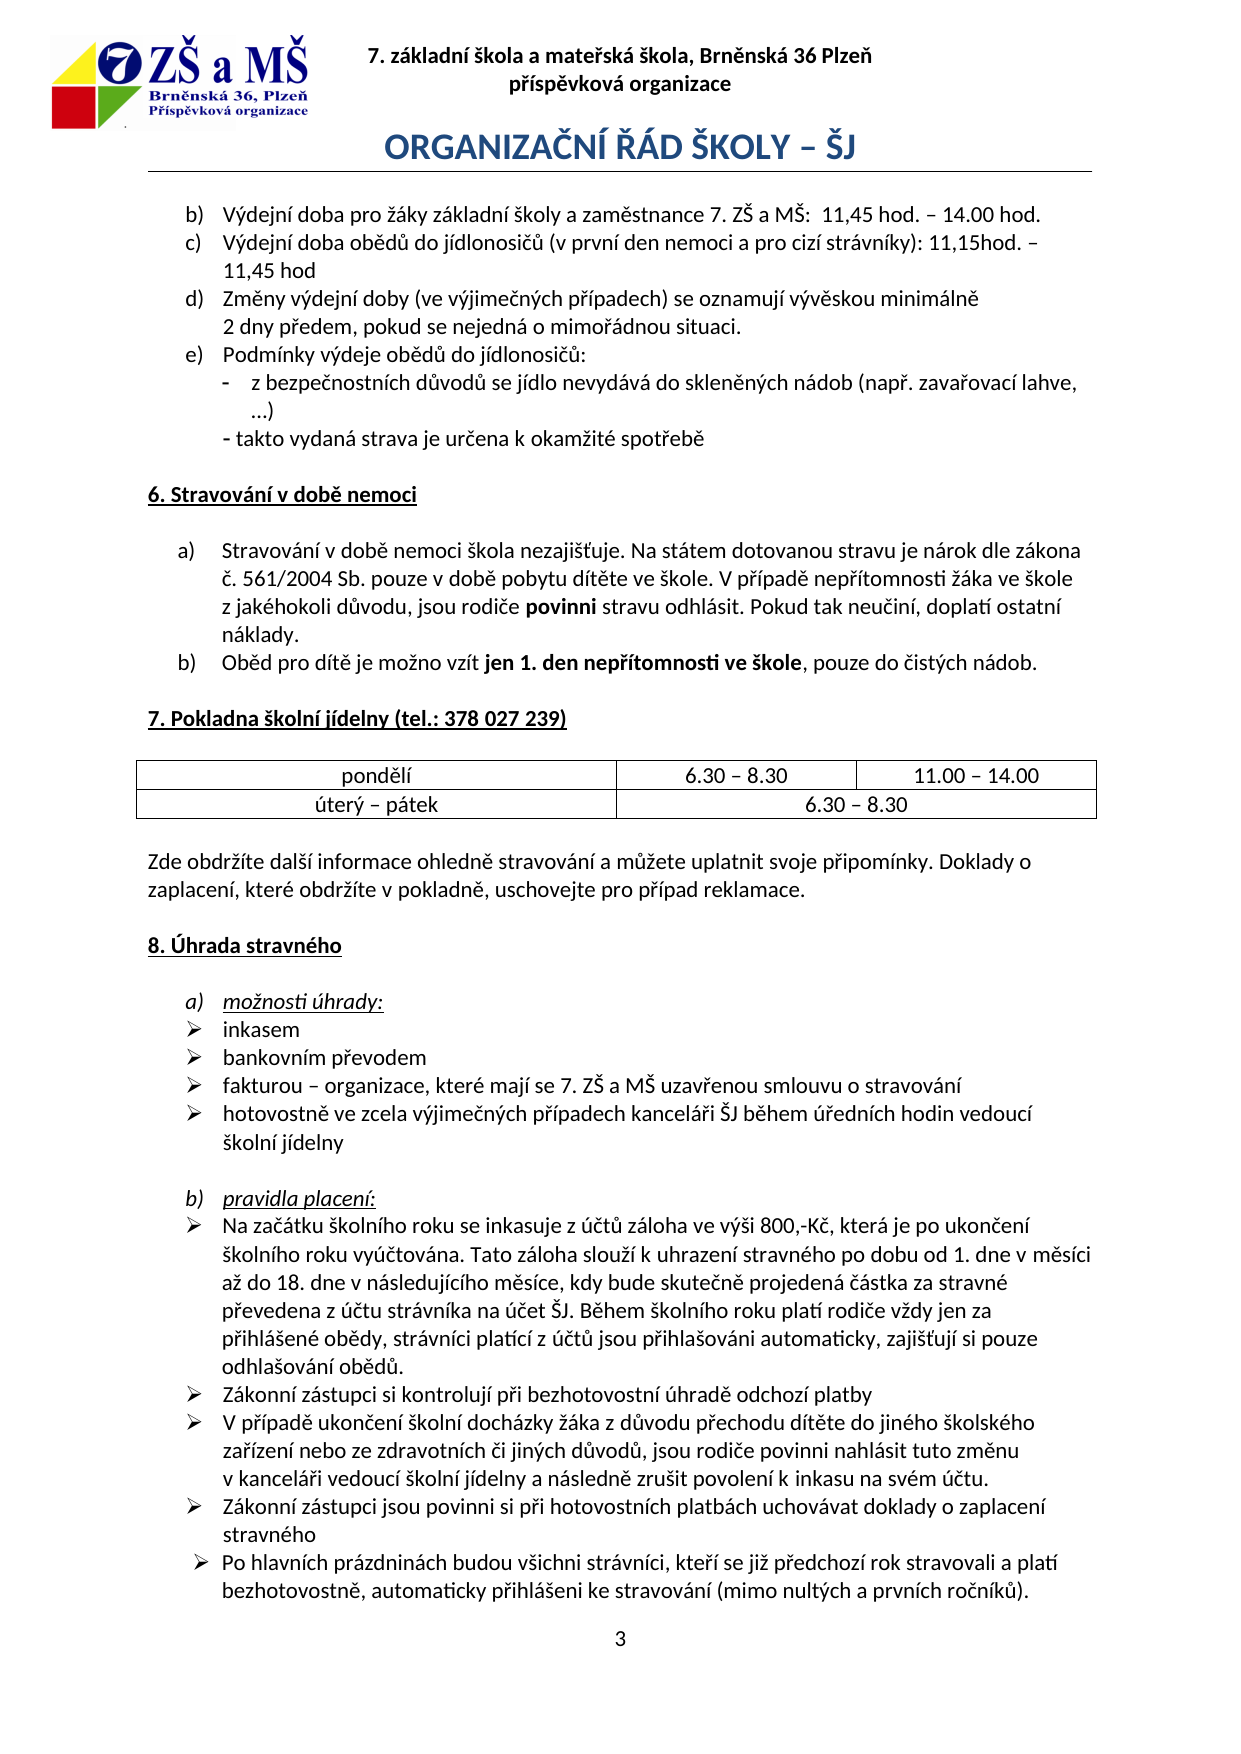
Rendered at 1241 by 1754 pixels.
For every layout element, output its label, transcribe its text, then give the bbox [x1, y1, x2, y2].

list Na začátku školního roku se inkasuje z účtů záloha ve výši 800,-Kč, která je po ukončení školního roku vyúčtována. Tato záloha slouží k uhrazení stravného po dobu od 1. dne v měsíci [185, 1212, 1092, 1268]
list bankovním převodem [185, 1043, 1092, 1072]
table_header 11.00 – 14.00 [857, 761, 1096, 789]
list takto vydaná strava je určena k okamžité spotřebě [223, 424, 1092, 452]
list fakturou – organizace, které mají se 7. ZŠ a MŠ uzavřenou smlouvu o stravování [185, 1072, 1092, 1099]
table_header 6.30 – 8.30 [617, 761, 856, 789]
list Po hlavních prázdninách budou všichni strávníci, kteří se již předchozí rok stravovali a platí bezhotovostně, automaticky přihlášeni ke stravování (mimo nultých a prvních ročníků). [192, 1548, 1092, 1604]
list Stravování v době nemoci škola nezajišťuje. Na státem dotovanou stravu je nárok dle zákona č. 561/2004 Sb. pouze v době pobytu dítěte ve škole. V případě nepřítomnosti žáka ve škole z jakéhokoli důvodu, jsou rodiče povinni stravu odhlásit. Pokud tak neučiní, doplatí ostatní náklady. [177, 536, 1092, 648]
list z bezpečnostních důvodů se jídlo nevydává do skleněných nádob (např. zavařovací lahve,…) [222, 368, 1092, 424]
list hotovostně ve zcela výjimečných případech kanceláři ŠJ během úředních hodin vedoucí školní jídelny [185, 1099, 1092, 1156]
list Podmínky výdeje obědů do jídlonosičů: [185, 340, 1092, 368]
list Zákonní zástupci jsou povinni si při hotovostních platbách uchovávat doklady o zaplacení stravného [185, 1492, 1092, 1548]
list Výdejní doba obědů do jídlonosičů (v první den nemoci a pro cizí strávníky): 11,15hod. – 11,45 hod [185, 228, 1092, 284]
list V případě ukončení školní docházky žáka z důvodu přechodu dítěte do jiného školského zařízení nebo ze zdravotních či jiných důvodů, jsou rodiče povinni nahlásit tuto změnu v kanceláři vedoucí školní jídelny a následně zrušit povolení k inkasu na svém účtu. [185, 1408, 1092, 1492]
list Zákonní zástupci si kontrolují při bezhotovostní úhradě odchozí platby [185, 1380, 1092, 1408]
list 2 dny předem, pokud se nejedná o mimořádnou situaci. [223, 312, 1092, 340]
text 6. Stravování v době nemoci [148, 480, 1092, 508]
list Změny výdejní doby (ve výjimečných případech) se oznamují vývěskou minimálně [185, 284, 1092, 312]
text 8. Úhrada stravného [148, 931, 1092, 959]
list možnosti úhrady: [185, 987, 1092, 1016]
table_cell úterý – pátek [137, 790, 616, 818]
table_cell 6.30 – 8.30 [617, 790, 1096, 818]
list Zde obdržíte další informace ohledně stravování a můžete uplatnit svoje připomínky. Doklady o zaplacení, které obdržíte v pokladně, uschovejte pro případ reklamace. [148, 847, 1092, 903]
picture [50, 35, 311, 131]
list Výdejní doba pro žáky základní školy a zaměstnance 7. ZŠ a MŠ: 11,45 hod. – 14.00 hod. [185, 200, 1092, 228]
list Oběd pro dítě je možno vzít jen 1. den nepřítomnosti ve škole, pouze do čistých nádob. [177, 648, 1092, 676]
table_header pondělí [137, 761, 616, 789]
text až do 18. dne v následujícího měsíce, kdy bude skutečně projedená částka za stravné převedena z účtu strávníka na účet ŠJ. Během školního roku platí rodiče vždy jen za přihlášené obědy, strávníci platící z účtů jsou přihlašováni automaticky, zajišťují si pouze odhlašování obědů. [222, 1268, 1092, 1380]
list pravidla placení: [185, 1184, 1092, 1212]
text 7. Pokladna školní jídelny (tel.: 378 027 239) [148, 704, 1092, 732]
list inkasem [185, 1016, 1092, 1043]
